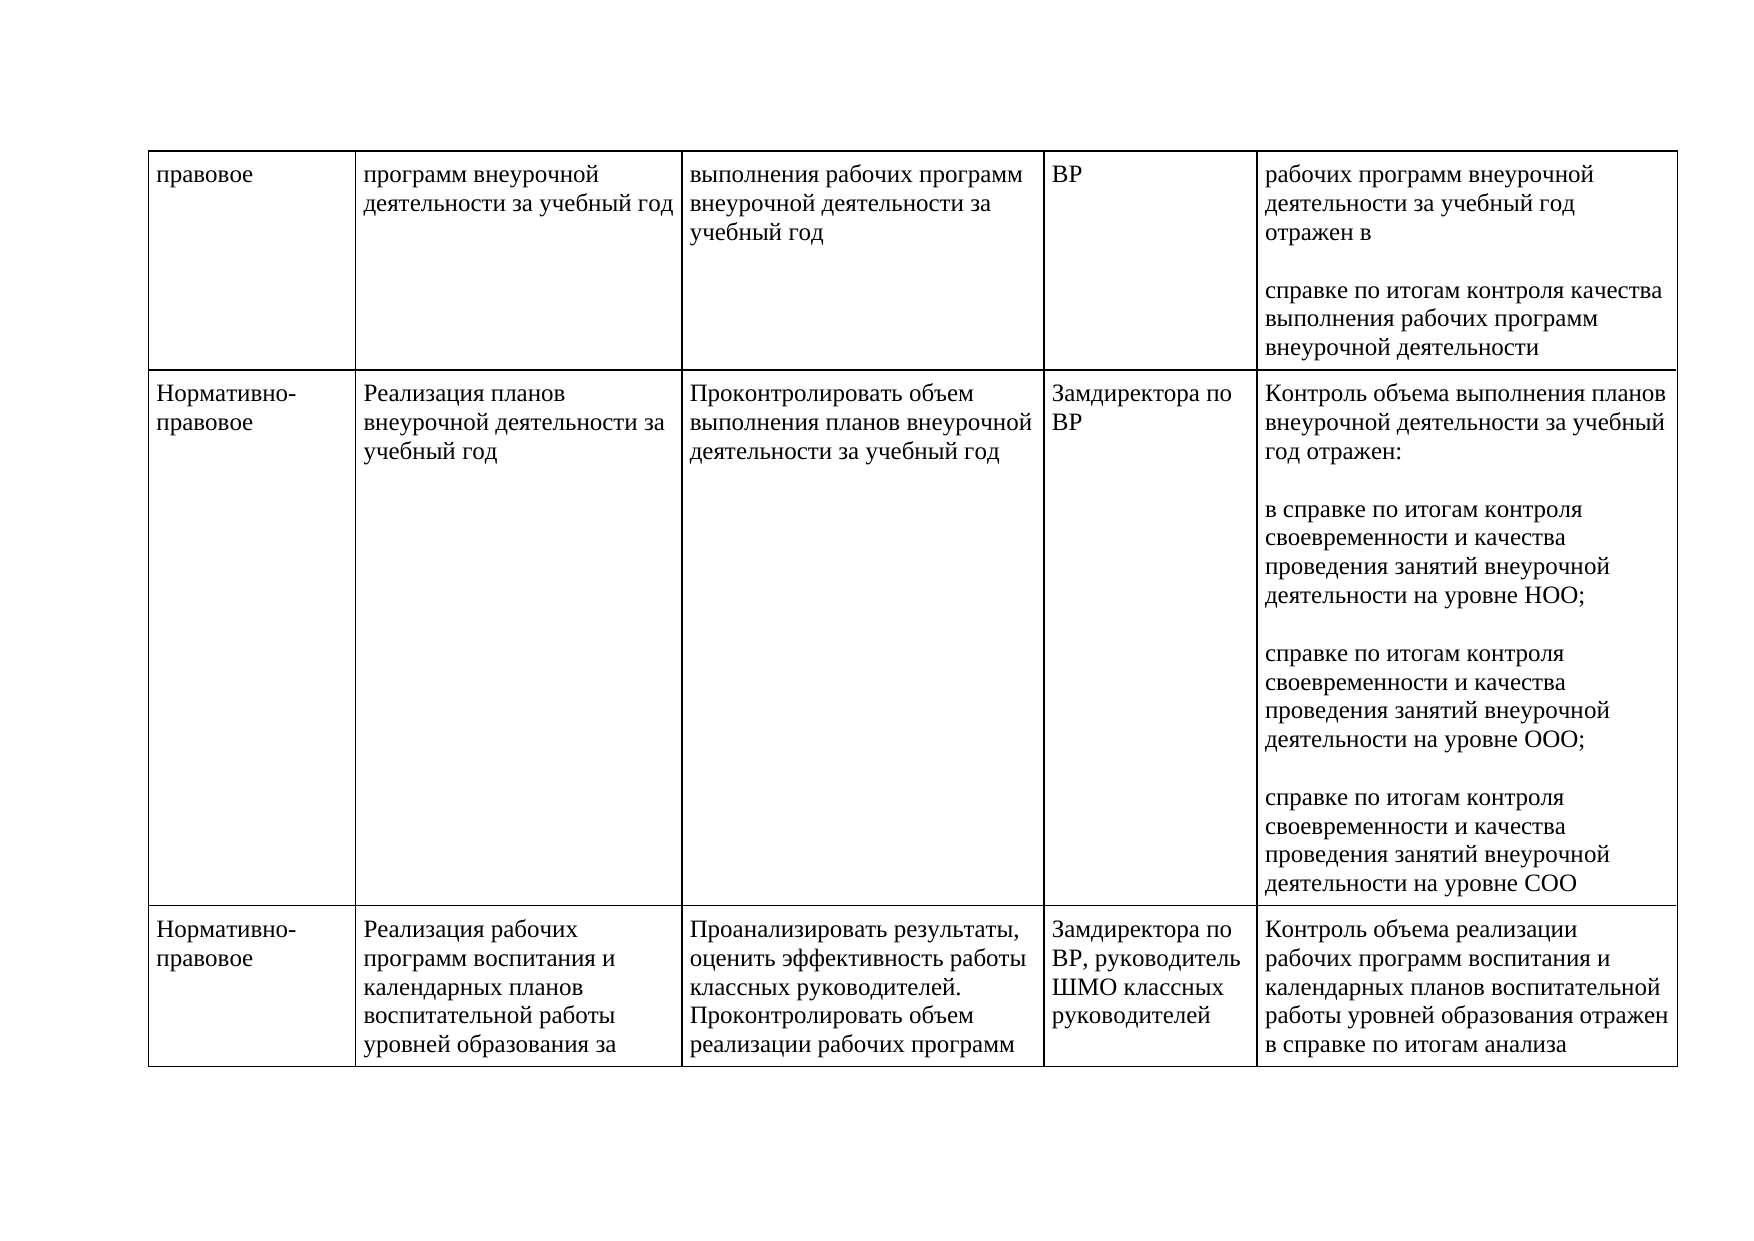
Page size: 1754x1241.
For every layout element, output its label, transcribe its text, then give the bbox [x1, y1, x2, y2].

table_cell Нормативно-правовое [149, 152, 355, 369]
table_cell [356, 152, 681, 369]
table_cell Реализация планов внеурочной деятельности за учебный год [356, 371, 681, 905]
table_cell Замдиректора по ВР [1045, 371, 1256, 905]
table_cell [1258, 905, 1677, 1066]
table_cell Нормативно-правовое [149, 906, 355, 1066]
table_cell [1258, 152, 1677, 369]
table_cell Контроль объема выполнения планов внеурочной деятельности за учебный год отражен: в справке по итогам контроля своевременности и качества проведения занятий внеурочной деятельности на уровне НОО; справке по итогам контроля своевременности и качества проведения занятий внеурочной деятельности на уровне ООО; справке по итогам контроля своевременности и качества проведения занятий внеурочной деятельности на уровне СОО [1258, 369, 1677, 905]
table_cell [683, 906, 1043, 1066]
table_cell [356, 906, 681, 1066]
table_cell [683, 152, 1043, 369]
table_cell Проконтролировать объем выполнения планов внеурочной деятельности за учебный год [683, 371, 1043, 905]
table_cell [1045, 906, 1256, 1066]
table_cell Замдиректора по ВР [1045, 152, 1256, 369]
table_cell Нормативно-правовое [149, 371, 355, 905]
